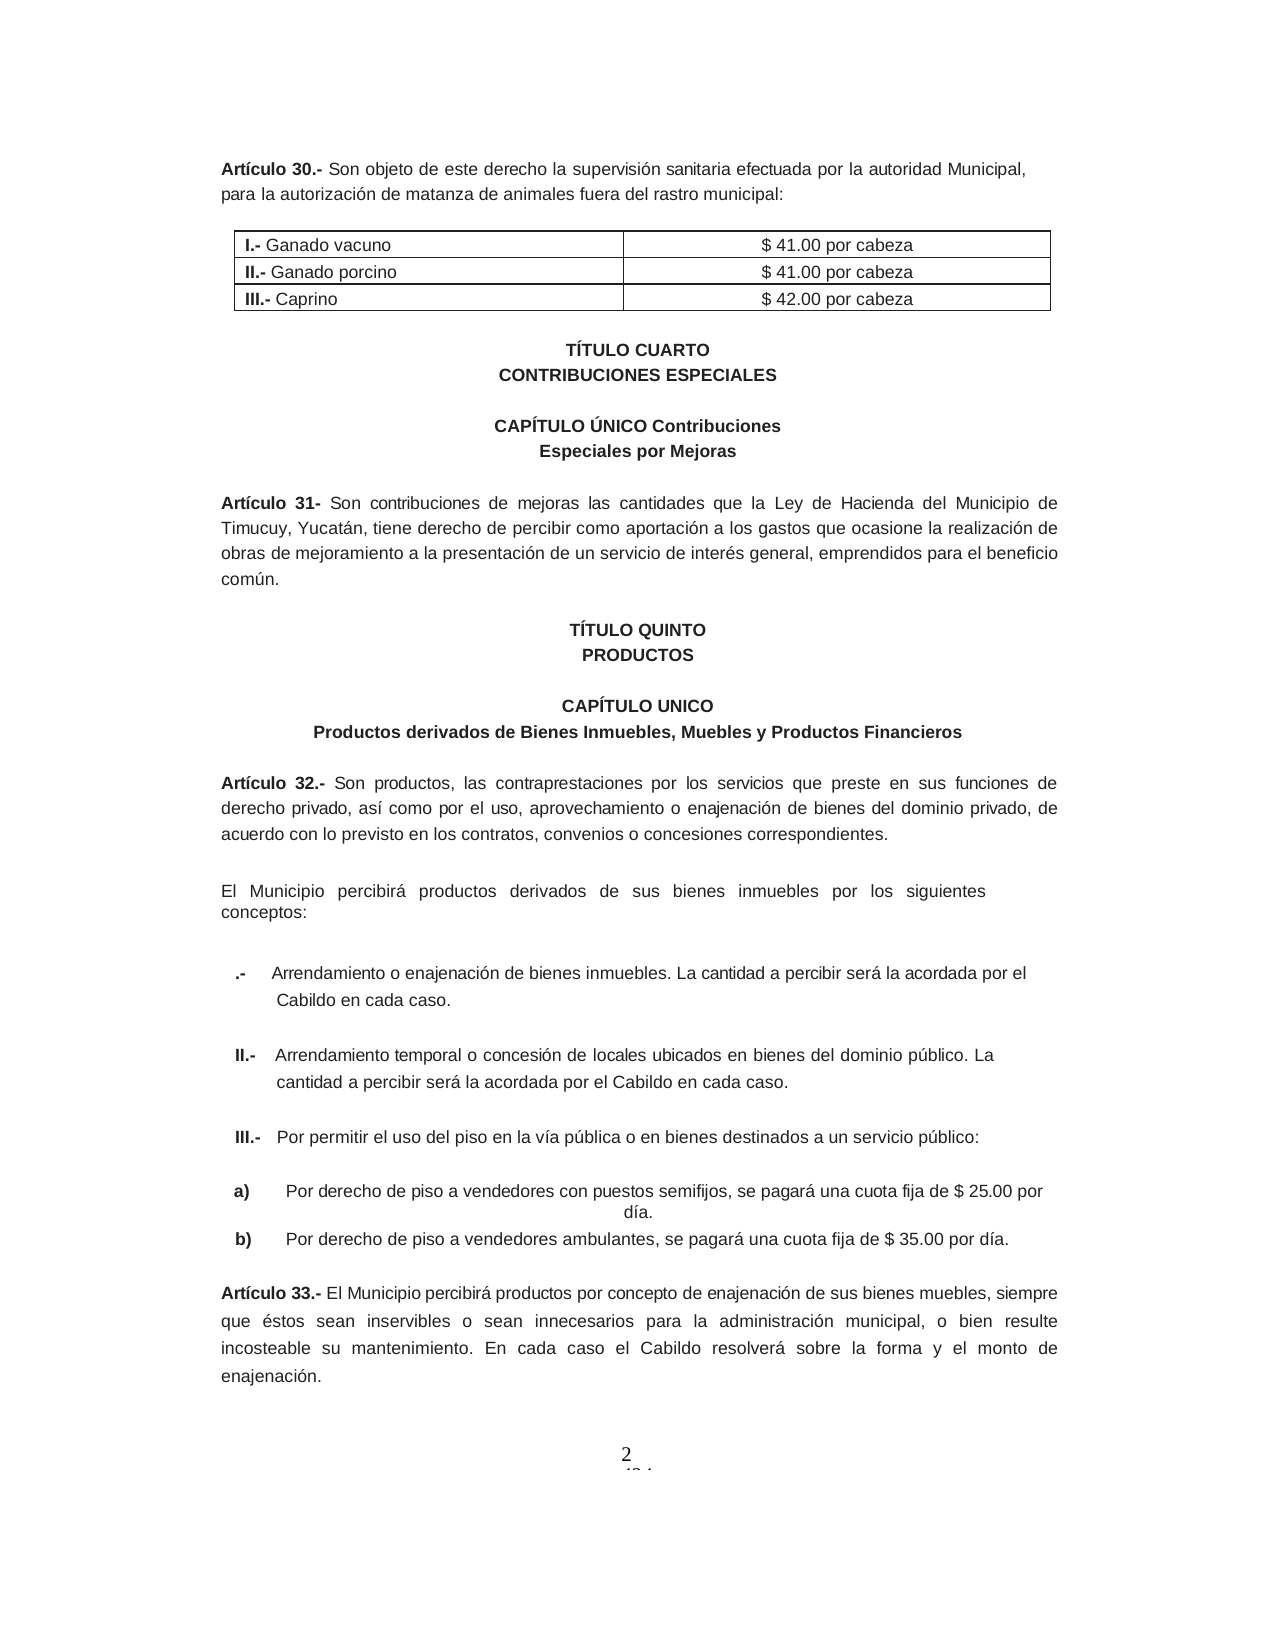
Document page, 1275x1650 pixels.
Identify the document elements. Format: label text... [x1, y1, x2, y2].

text .- Arrendamiento o enajenación de bienes inmuebles. La cantidad a percibir será la acordada por el Cabildo en cada caso. [235, 963, 1058, 1010]
text CAPÍTULO ÚNICO Contribuciones Especiales por Mejoras [471, 416, 804, 462]
table_cell III.- Caprino [235, 285, 623, 310]
table_cell $ 42.00 por cabeza [624, 285, 1050, 310]
text Artículo 33.- El Municipio percibirá productos por concepto de enajenación de sus bienes muebles, siempre que éstos sean inservibles o sean innecesarios para la administración municipal, o bien resulte incosteable su mantenimiento. En cada caso el Cabildo resolverá sobre la forma y el monto de enajenación. [221, 1283, 1058, 1386]
text b) Por derecho de piso a vendedores ambulantes, se pagará una cuota fija de $ 35.00 por día. [235, 1229, 1096, 1249]
text II.- Arrendamiento temporal o concesión de locales ubicados en bienes del dominio público. La cantidad a percibir será la acordada por el Cabildo en cada caso. [235, 1045, 1058, 1093]
table_header I.- Ganado vacuno [235, 232, 623, 257]
text Artículo 30.- Son objeto de este derecho la supervisión sanitaria efectuada por la autoridad Municipal, para la autorización de matanza de animales fuera del rastro municipal: [221, 154, 1058, 204]
table_header $ 41.00 por cabeza [624, 232, 1050, 257]
text El Municipio percibirá productos derivados de sus bienes inmuebles por los siguientes conceptos: [221, 881, 986, 922]
table_cell $ 41.00 por cabeza [624, 258, 1050, 283]
table_cell II.- Ganado porcino [235, 258, 623, 283]
text TÍTULO CUARTO CONTRIBUCIONES ESPECIALES [497, 339, 778, 385]
text Artículo 31- Son contribuciones de mejoras las cantidades que la Ley de Hacienda del Municipio de Timucuy, Yucatán, tiene derecho de percibir como aportación a los gastos que ocasione la realización de obras de mejoramiento a la presentación de un servicio de interés general, emprendidos para el beneficio común. [221, 492, 1058, 589]
text TÍTULO QUINTO PRODUCTOS [568, 619, 708, 665]
text a) Por derecho de piso a vendedores con puestos semifijos, se pagará una cuota fija de $ 25.00 por día. [231, 1181, 1045, 1222]
text Productos derivados de Bienes Inmuebles, Muebles y Productos Financieros [311, 721, 964, 742]
text III.- Por permitir el uso del piso en la vía pública o en bienes destinados a un servicio público: [235, 1127, 1096, 1148]
text Artículo 32.- Son productos, las contraprestaciones por los servicios que preste en sus funciones de derecho privado, así como por el uso, aprovechamiento o enajenación de bienes del dominio privado, de acuerdo con lo previsto en los contratos, convenios o concesiones correspondientes. [221, 772, 1058, 844]
text CAPÍTULO UNICO [558, 696, 717, 716]
